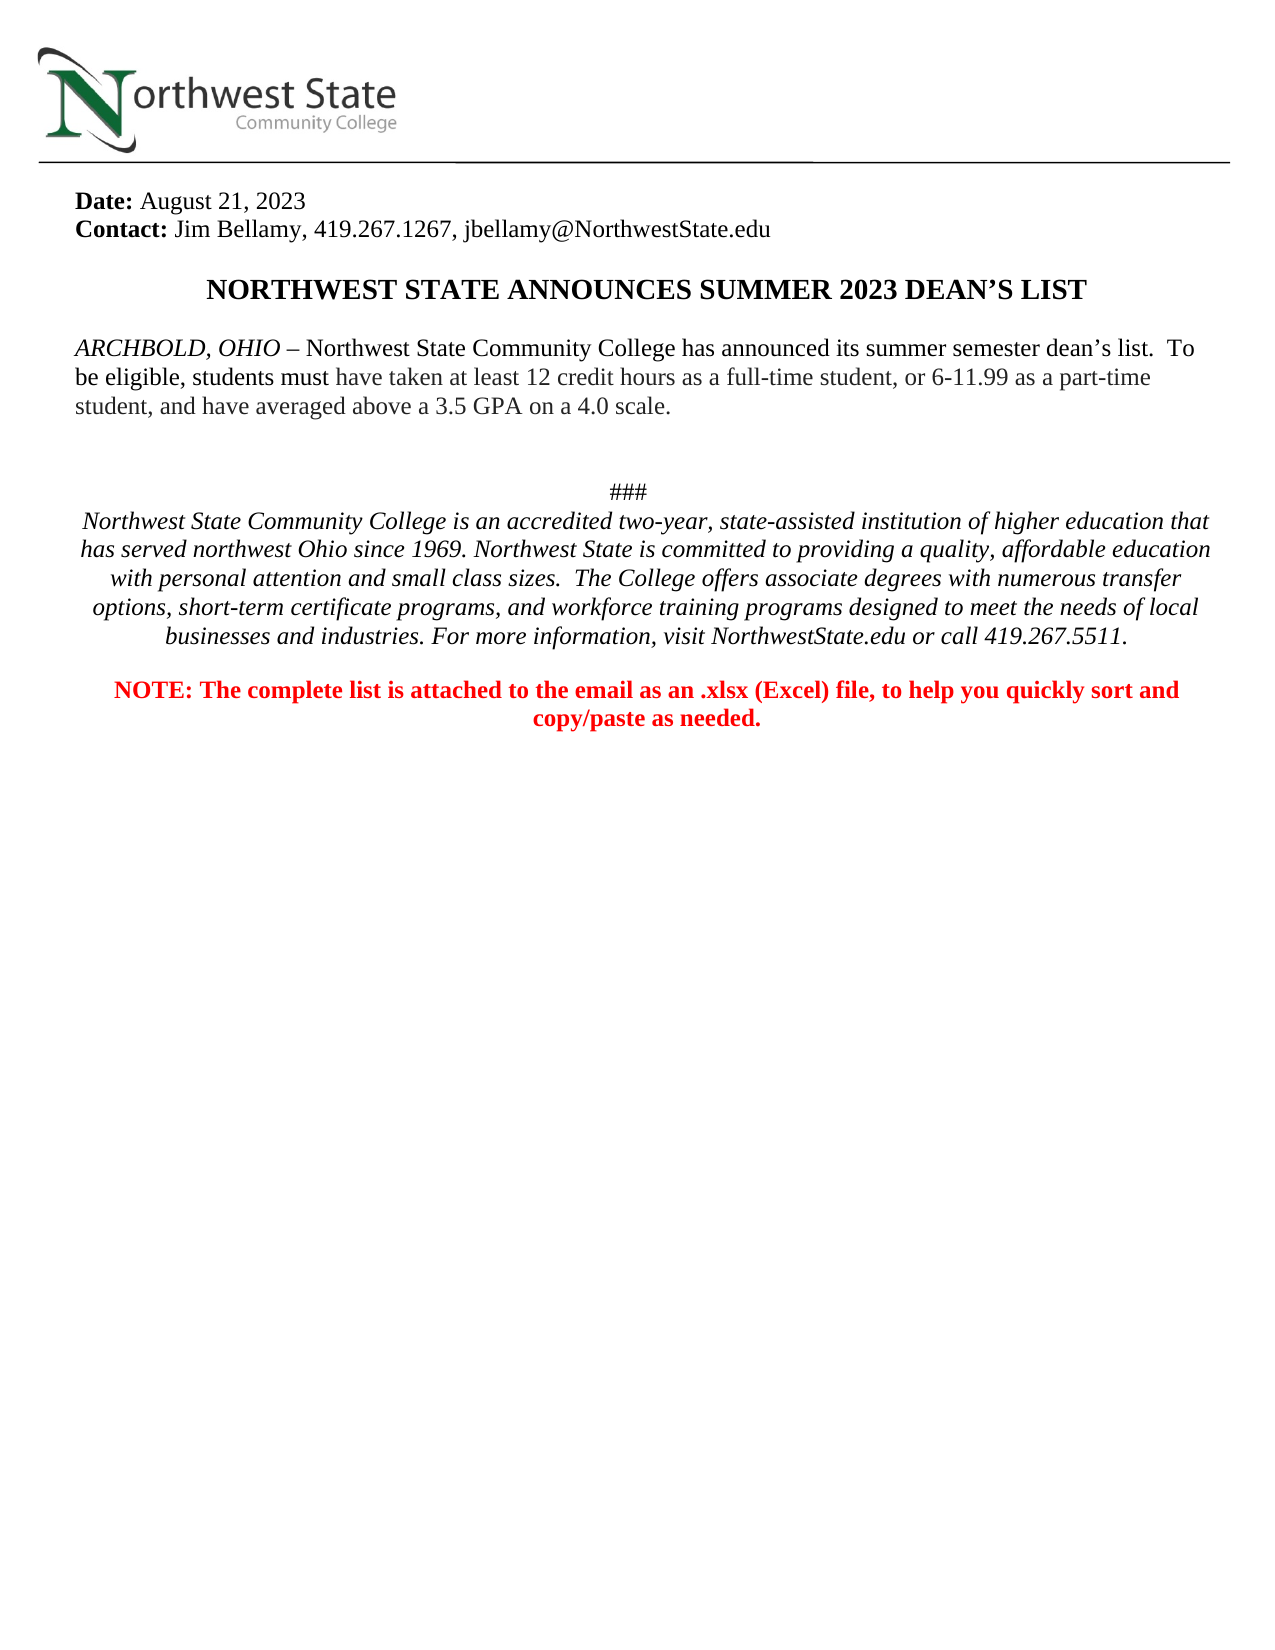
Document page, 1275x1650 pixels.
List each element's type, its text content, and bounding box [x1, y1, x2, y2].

text ARCHBOLD, OHIO – Northwest State Community College has announced its summer semester dean’s list. To be eligible, students must have taken at least 12 credit hours as a full-time student, or 6-11.99 as a part-time student, and have averaged above a 3.5 GPA on a 4.0 scale. [75, 333, 1219, 419]
text Date: August 21, 2023 [75, 186, 1219, 214]
picture [37, 46, 397, 158]
text Northwest State Community College is an accredited two-year, state-assisted institution of higher education that has served northwest Ohio since 1969. Northwest State is committed to providing a quality, affordable education with personal attention and small class sizes. The College offers associate degrees with numerous transfer options, short-term certificate programs, and workforce training programs designed to meet the needs of local businesses and industries. For more information, visit NorthwestState.edu or call 419.267.5511. [75, 506, 1219, 649]
text NORTHWEST STATE ANNOUNCES summer 2023 DEAN’S LIST [75, 272, 1219, 306]
text ### [37, 477, 1219, 506]
text Contact: Jim Bellamy, 419.267.1267, jbellamy@NorthwestState.edu [75, 214, 1219, 243]
text NOTE: The complete list is attached to the email as an .xlsx (Excel) file, to help you quickly sort and copy/paste as needed. [75, 675, 1219, 732]
